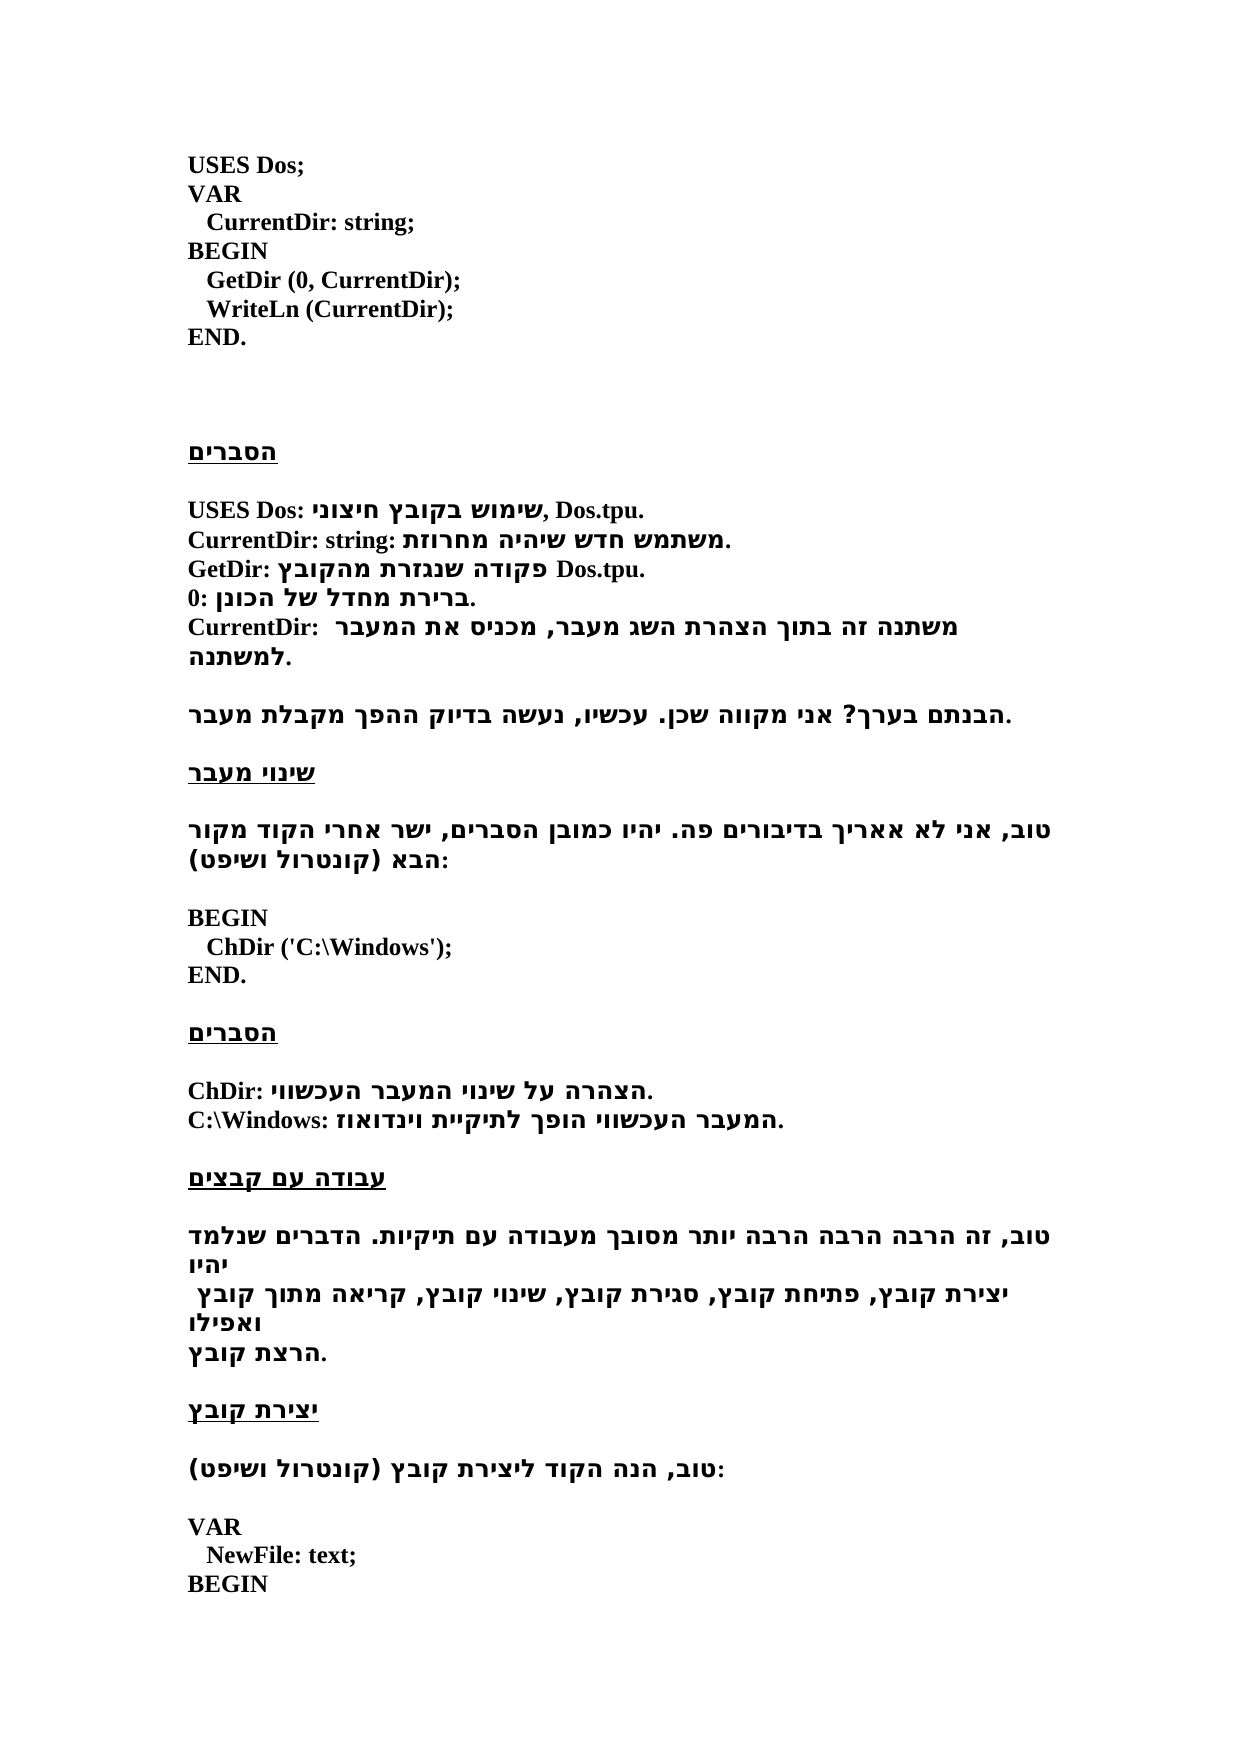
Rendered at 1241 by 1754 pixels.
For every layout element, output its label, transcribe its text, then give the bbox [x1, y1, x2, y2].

text C:\Windows: המעבר העכשווי הופך לתיקיית וינדואוז. [187, 1105, 1053, 1134]
text יצירת קובץ, פתיחת קובץ, סגירת קובץ, שינוי קובץ, קריאה מתוך קובץ ואפילו [187, 1279, 1053, 1338]
text טוב, הנה הקוד ליצירת קובץ (קונטרול ושיפט): [187, 1454, 1053, 1483]
text שינוי מעבר [187, 758, 1053, 787]
text טוב, זה הרבה הרבה הרבה יותר מסובך מעבודה עם תיקיות. הדברים שנלמד יהיו [187, 1221, 1053, 1279]
text WriteLn (CurrentDir); [187, 294, 1053, 322]
text 0: ברירת מחדל של הכונן. [187, 583, 1053, 612]
text ChDir: הצהרה על שינוי המעבר העכשווי. [187, 1076, 1053, 1105]
text GetDir: פקודה שנגזרת מהקובץ Dos.tpu. [187, 554, 1053, 583]
text עבודה עם קבצים [187, 1163, 1053, 1192]
text הסברים [187, 437, 1053, 467]
text VAR [187, 1512, 1053, 1540]
text הבנתם בערך? אני מקווה שכן. עכשיו, נעשה בדיוק ההפך מקבלת מעבר. [187, 700, 1053, 729]
text BEGIN [187, 903, 1053, 932]
text הסברים [187, 1018, 1053, 1047]
text GetDir (0, CurrentDir); [187, 265, 1053, 294]
text BEGIN [187, 236, 1053, 265]
text טוב, אני לא אאריך בדיבורים פה. יהיו כמובן הסברים, ישר אחרי הקוד מקור [187, 816, 1053, 845]
text NewFile: text; [187, 1540, 1053, 1569]
text BEGIN [187, 1569, 1053, 1598]
text ChDir ('C:\Windows'); [187, 932, 1053, 960]
text USES Dos; [187, 150, 1053, 179]
text הבא (קונטרול ושיפט): [187, 845, 1053, 874]
text END. [187, 322, 1053, 351]
text CurrentDir: משתנה זה בתוך הצהרת השג מעבר, מכניס את המעבר למשתנה. [187, 612, 1053, 671]
text CurrentDir: string: משתמש חדש שיהיה מחרוזת. [187, 525, 1053, 554]
text USES Dos: שימוש בקובץ חיצוני, Dos.tpu. [187, 495, 1053, 525]
text CurrentDir: string; [187, 207, 1053, 236]
text הרצת קובץ. [187, 1338, 1053, 1367]
text יצירת קובץ [187, 1396, 1053, 1425]
text END. [187, 960, 1053, 989]
text VAR [187, 179, 1053, 207]
